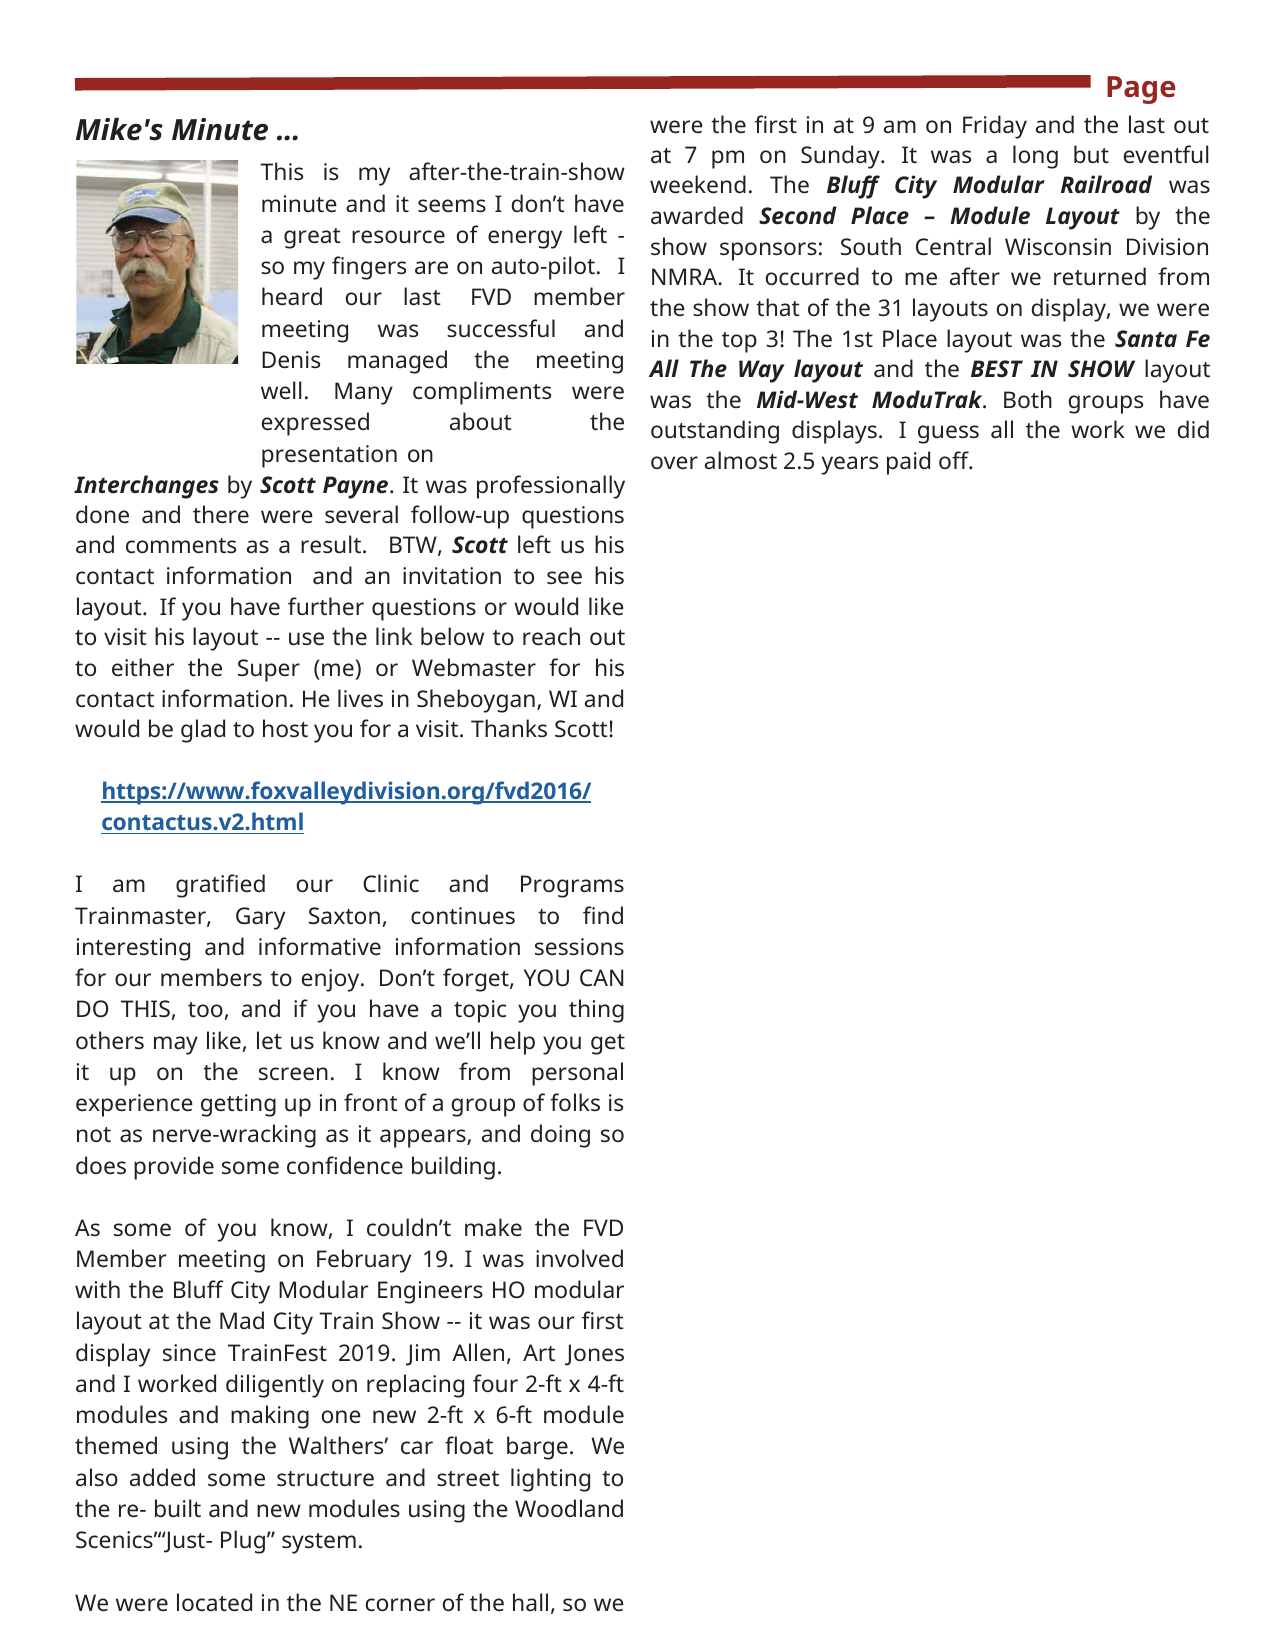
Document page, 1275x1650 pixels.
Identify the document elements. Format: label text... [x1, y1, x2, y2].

text https://www.foxvalleydivision.org/fvd2016/contactus.v2.html [101, 775, 629, 838]
text We were located in the NE corner of the hall, so we were the first in at 9 am on Friday and the last out at 7 pm on Sunday. It was a long but eventful weekend. The Bluff City Modular Railroad was awarded Second Place – Module Layout by the show sponsors: South Central Wisconsin Division NMRA. It occurred to me after we returned from the show that of the 31 layouts on display, we were in the top 3! The 1st Place layout was the Santa Fe All The Way layout and the BEST IN SHOW layout was the Mid-West ModuTrak. Both groups have outstanding displays. I guess all the work we did over almost 2.5 years paid off. [650, 109, 1211, 476]
text This is my after-the-train-show minute and it seems I don’t have a great resource of energy left - so my fingers are on auto-pilot. I heard our last FVD member meeting was successful and Denis managed the meeting well. Many compliments were expressed about the presentation on [260, 156, 625, 469]
picture [76, 160, 239, 364]
subtitle Mike's Minute ... [75, 109, 629, 148]
text As some of you know, I couldn’t make the FVD Member meeting on February 19. I was involved with the Bluff City Modular Engineers HO modular layout at the Mad City Train Show -- it was our first display since TrainFest 2019. Jim Allen, Art Jones and I worked diligently on replacing four 2-ft x 4-ft modules and making one new 2-ft x 6-ft module themed using the Walthers’ car float barge. We also added some structure and street lighting to the re- built and new modules using the Woodland Scenics’“Just- Plug” system. [75, 1211, 625, 1555]
text I am gratified our Clinic and Programs Trainmaster, Gary Saxton, continues to find interesting and informative information sessions for our members to enjoy. Don’t forget, YOU CAN DO THIS, too, and if you have a topic you thing others may like, let us know and we’ll help you get it up on the screen. I know from personal experience getting up in front of a group of folks is not as nerve-wracking as it appears, and doing so does provide some confidence building. [75, 868, 625, 1181]
text Interchanges by Scott Payne. It was professionally done and there were several follow-up questions and comments as a result. BTW, Scott left us his contact information and an invitation to see his layout. If you have further questions or would like to visit his layout -- use the link below to reach out to either the Super (me) or Webmaster for his contact information. He lives in Sheboygan, WI and would be glad to host you for a visit. Thanks Scott! [75, 469, 625, 744]
